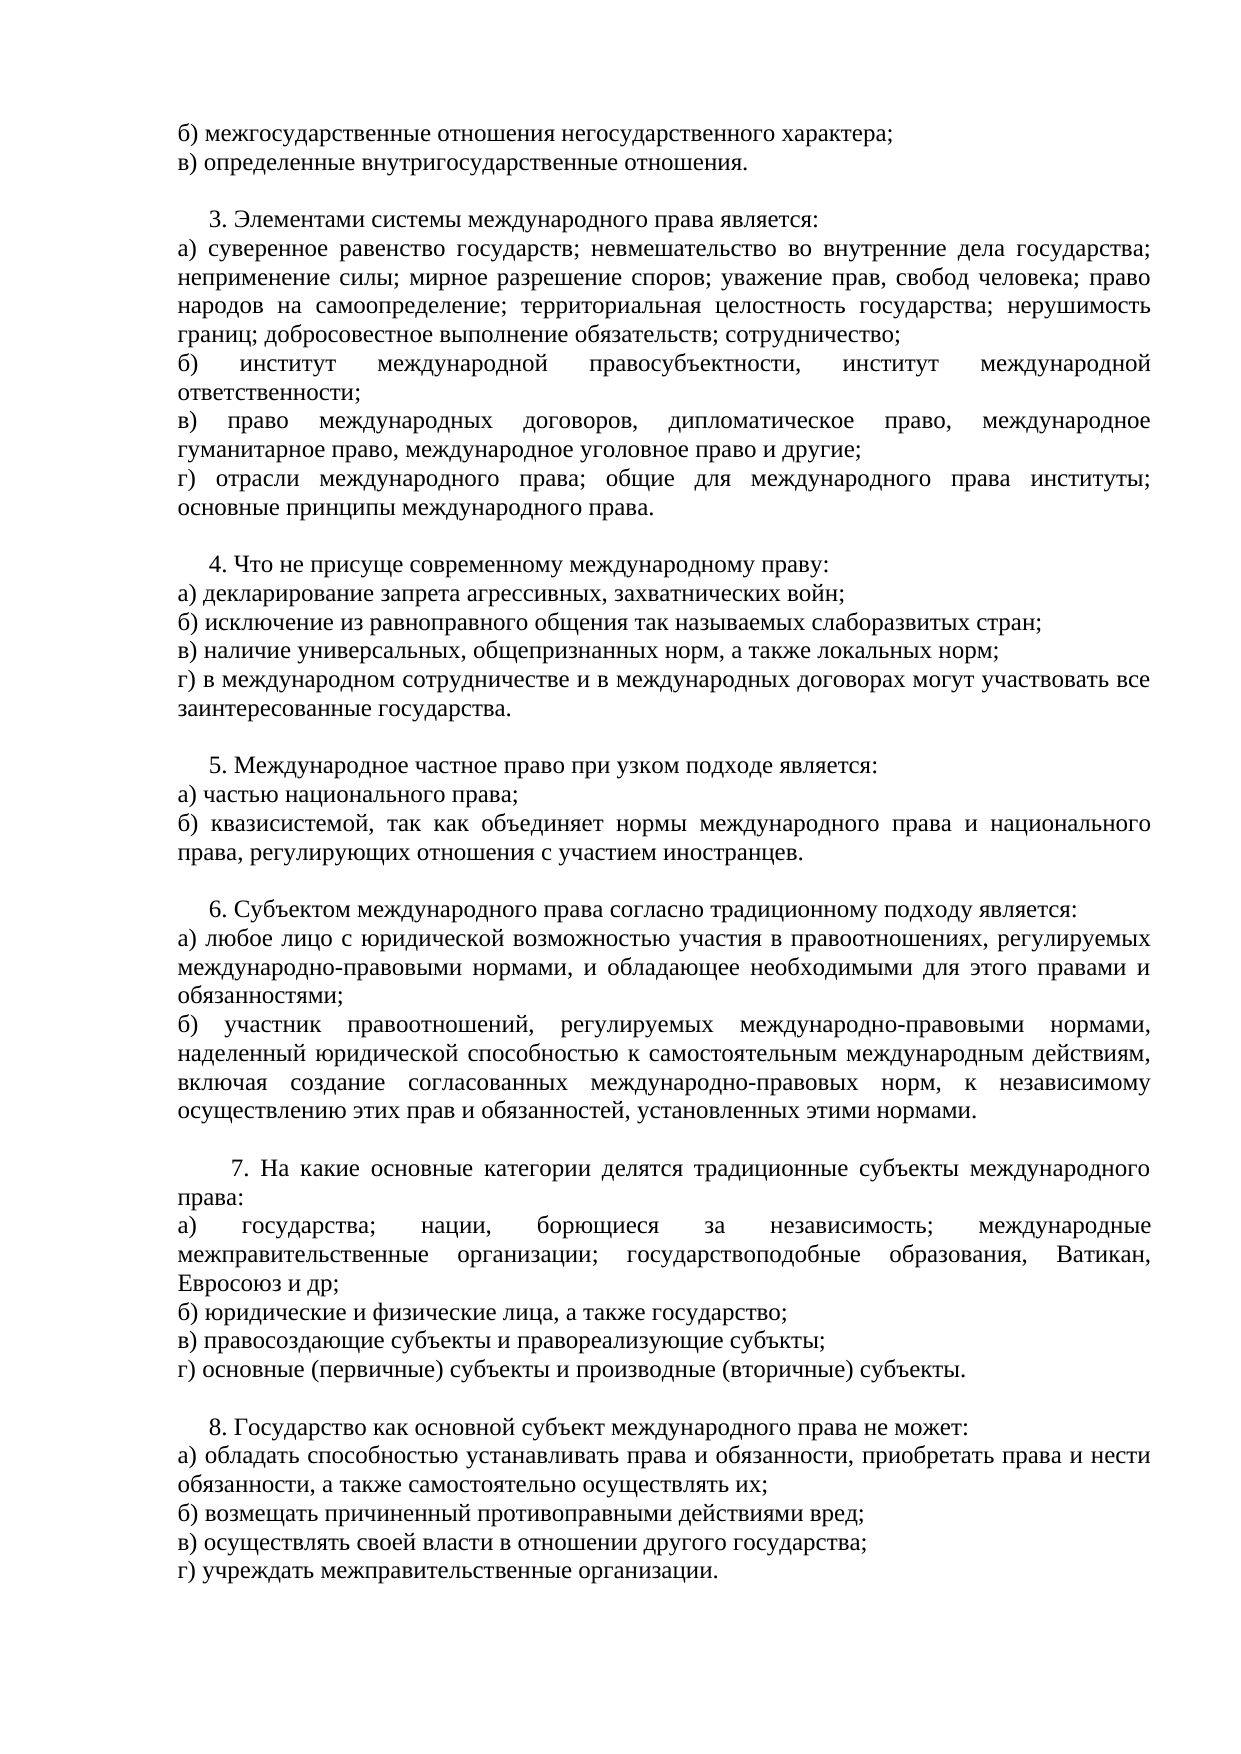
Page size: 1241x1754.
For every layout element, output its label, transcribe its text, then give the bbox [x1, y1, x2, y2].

text а) суверенное равенство государств; невмешательство во внутренние дела государства; неприменение силы; мирное разрешение споров; уважение прав, свобод человека; право народов на самоопределение; территориальная целостность государства; нерушимость границ; добросовестное выполнение обязательств; сотрудничество; [177, 233, 1152, 348]
text а) любое лицо с юридической возможностью участия в правоотношениях, регулируемых международно-правовыми нормами, и обладающее необходимыми для этого правами и обязанностями; [177, 923, 1152, 1009]
text 8. Государство как основной субъект международного права не может: [177, 1412, 1152, 1441]
text б) юридические и физические лица, а также государство; [177, 1297, 1152, 1326]
text г) в международном сотрудничестве и в международных договорах могут участвовать все заинтересованные государства. [177, 664, 1152, 722]
text 6. Субъектом международного права согласно традиционному подходу является: [177, 894, 1152, 923]
text в) определенные внутригосударственные отношения. [177, 147, 1152, 176]
text 4. Что не присуще современному международному праву: [177, 549, 1152, 578]
text б) возмещать причиненный противоправными действиями вред; [177, 1498, 1152, 1527]
text в) право международных договоров, дипломатическое право, международное гуманитарное право, международное уголовное право и другие; [177, 406, 1152, 463]
text а) государства; нации, борющиеся за независимость; международные межправительственные организации; государствоподобные образования, Ватикан, Евросоюз и др; [177, 1211, 1152, 1297]
text в) наличие универсальных, общепризнанных норм, а также локальных норм; [177, 636, 1152, 664]
text г) отрасли международного права; общие для международного права институты; основные принципы международного права. [177, 463, 1152, 521]
text а) обладать способностью устанавливать права и обязанности, приобретать права и нести обязанности, а также самостоятельно осуществлять их; [177, 1441, 1152, 1498]
text г) основные (первичные) субъекты и производные (вторичные) субъекты. [177, 1354, 1152, 1383]
text б) межгосударственные отношения негосударственного характера; [177, 118, 1152, 147]
text б) институт международной правосубъектности, институт международной ответственности; [177, 348, 1152, 406]
text в) правосоздающие субъекты и правореализующие субъкты; [177, 1326, 1152, 1354]
text 7. На какие основные категории делятся традиционные субъекты международного права: [177, 1153, 1152, 1211]
text а) декларирование запрета агрессивных, захватнических войн; [177, 578, 1152, 607]
text б) исключение из равноправного общения так называемых слаборазвитых стран; [177, 607, 1152, 636]
text 5. Международное частное право при узком подходе является: [177, 751, 1152, 779]
text г) учреждать межправительственные организации. [177, 1556, 1152, 1584]
text 3. Элементами системы международного права является: [177, 204, 1152, 233]
text б) квазисистемой, так как объединяет нормы международного права и национального права, регулирующих отношения с участием иностранцев. [177, 808, 1152, 866]
text б) участник правоотношений, регулируемых международно-правовыми нормами, наделенный юридической способностью к самостоятельным международным действиям, включая создание согласованных международно-правовых норм, к независимому осуществлению этих прав и обязанностей, установленных этими нормами. [177, 1009, 1152, 1124]
text а) частью национального права; [177, 779, 1152, 808]
text в) осуществлять своей власти в отношении другого государства; [177, 1527, 1152, 1556]
